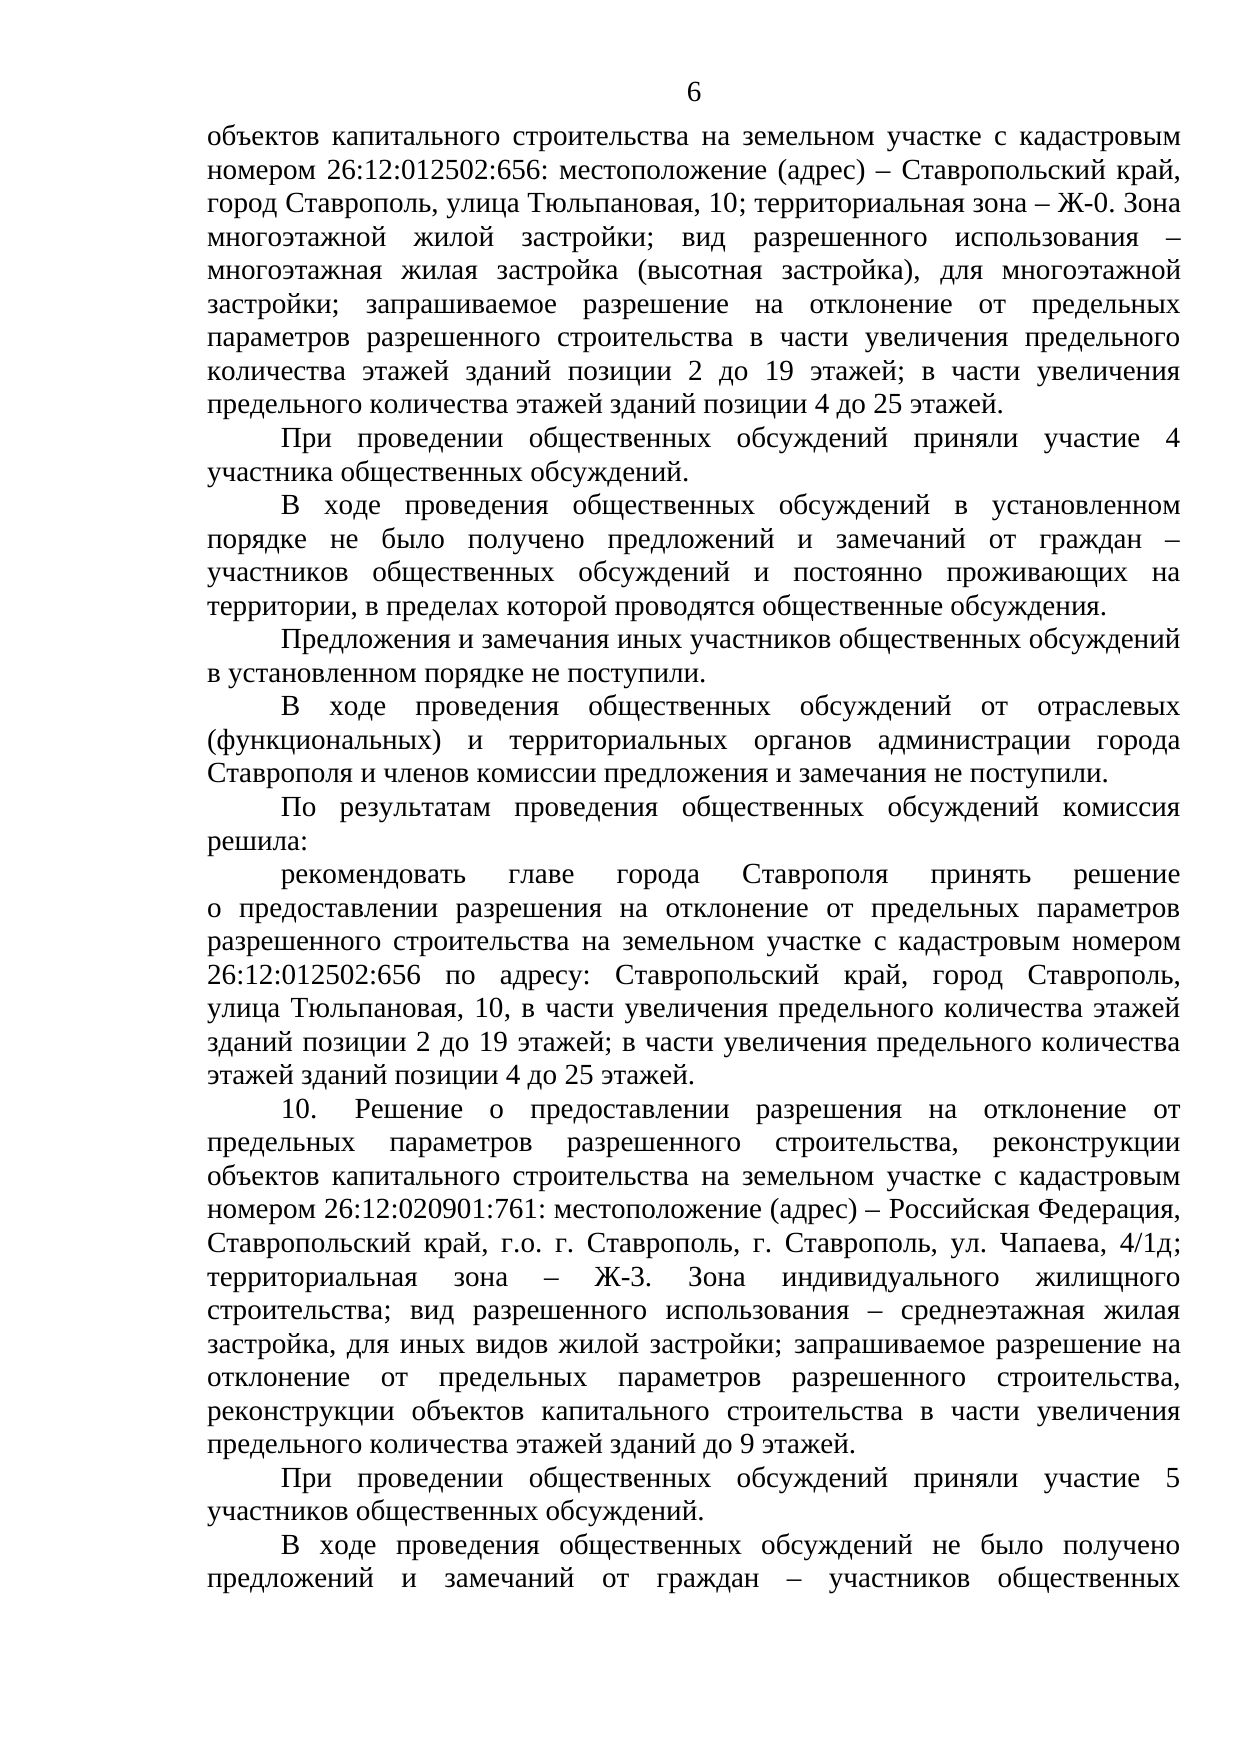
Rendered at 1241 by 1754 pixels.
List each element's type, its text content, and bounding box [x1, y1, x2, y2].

list В ходе проведения общественных обсуждений от отраслевых (функциональных) и территориальных органов администрации города Ставрополя и членов комиссии предложения и замечания не поступили. [207, 688, 1181, 789]
list При проведении общественных обсуждений приняли участие 5 участников общественных обсуждений. [207, 1460, 1181, 1527]
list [207, 1527, 1181, 1594]
list Предложения и замечания иных участников общественных обсуждений в установленном порядке не поступили. [207, 621, 1181, 688]
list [207, 118, 1181, 420]
list Решение о предоставлении разрешения на отклонение от предельных параметров разрешенного строительства, реконструкции объектов капитального строительства на земельном участке с кадастровым номером 26:12:020901:761: местоположение (адрес) – Российская Федерация, Ставропольский край, г.о. г. Ставрополь, г. Ставрополь, ул. Чапаева, 4/1д; территориальная зона – Ж-3. Зона индивидуального жилищного строительства; вид разрешенного использования – среднеэтажная жилая застройка, для иных видов жилой застройки; запрашиваемое разрешение на отклонение от предельных параметров разрешенного строительства, реконструкции объектов капитального строительства в части увеличения предельного количества этажей зданий до 9 этажей. [207, 1091, 1181, 1225]
list рекомендовать главе города Ставрополя принять решение о предоставлении разрешения на отклонение от предельных параметров разрешенного строительства на земельном участке с кадастровым номером 26:12:012502:656 по адресу: Ставропольский край, город Ставрополь, улица Тюльпановая, 10, в части увеличения предельного количества этажей зданий позиции 2 до 19 этажей; в части увеличения предельного количества этажей зданий позиции 4 до 25 этажей. [207, 856, 1181, 1091]
list Решение о предоставлении разрешения на отклонение от предельных параметров разрешенного строительства, реконструкции объектов капитального строительства на земельном участке с кадастровым номером 26:12:020901:761: местоположение (адрес) – Российская Федерация, Ставропольский край, г.о. г. Ставрополь, г. Ставрополь, ул. Чапаева, 4/1д; территориальная зона – Ж-3. Зона индивидуального жилищного строительства; вид разрешенного использования – среднеэтажная жилая застройка, для иных видов жилой застройки; запрашиваемое разрешение на отклонение от предельных параметров разрешенного строительства, реконструкции объектов капитального строительства в части увеличения предельного количества этажей зданий до 9 этажей. [207, 1225, 1181, 1460]
list В ходе проведения общественных обсуждений в установленном порядке не было получено предложений и замечаний от граждан – участников общественных обсуждений и постоянно проживающих на территории, в пределах которой проводятся общественные обсуждения. [207, 487, 1181, 621]
list При проведении общественных обсуждений приняли участие 4 участника общественных обсуждений. [207, 420, 1181, 487]
list По результатам проведения общественных обсуждений комиссия решила: [207, 789, 1181, 856]
